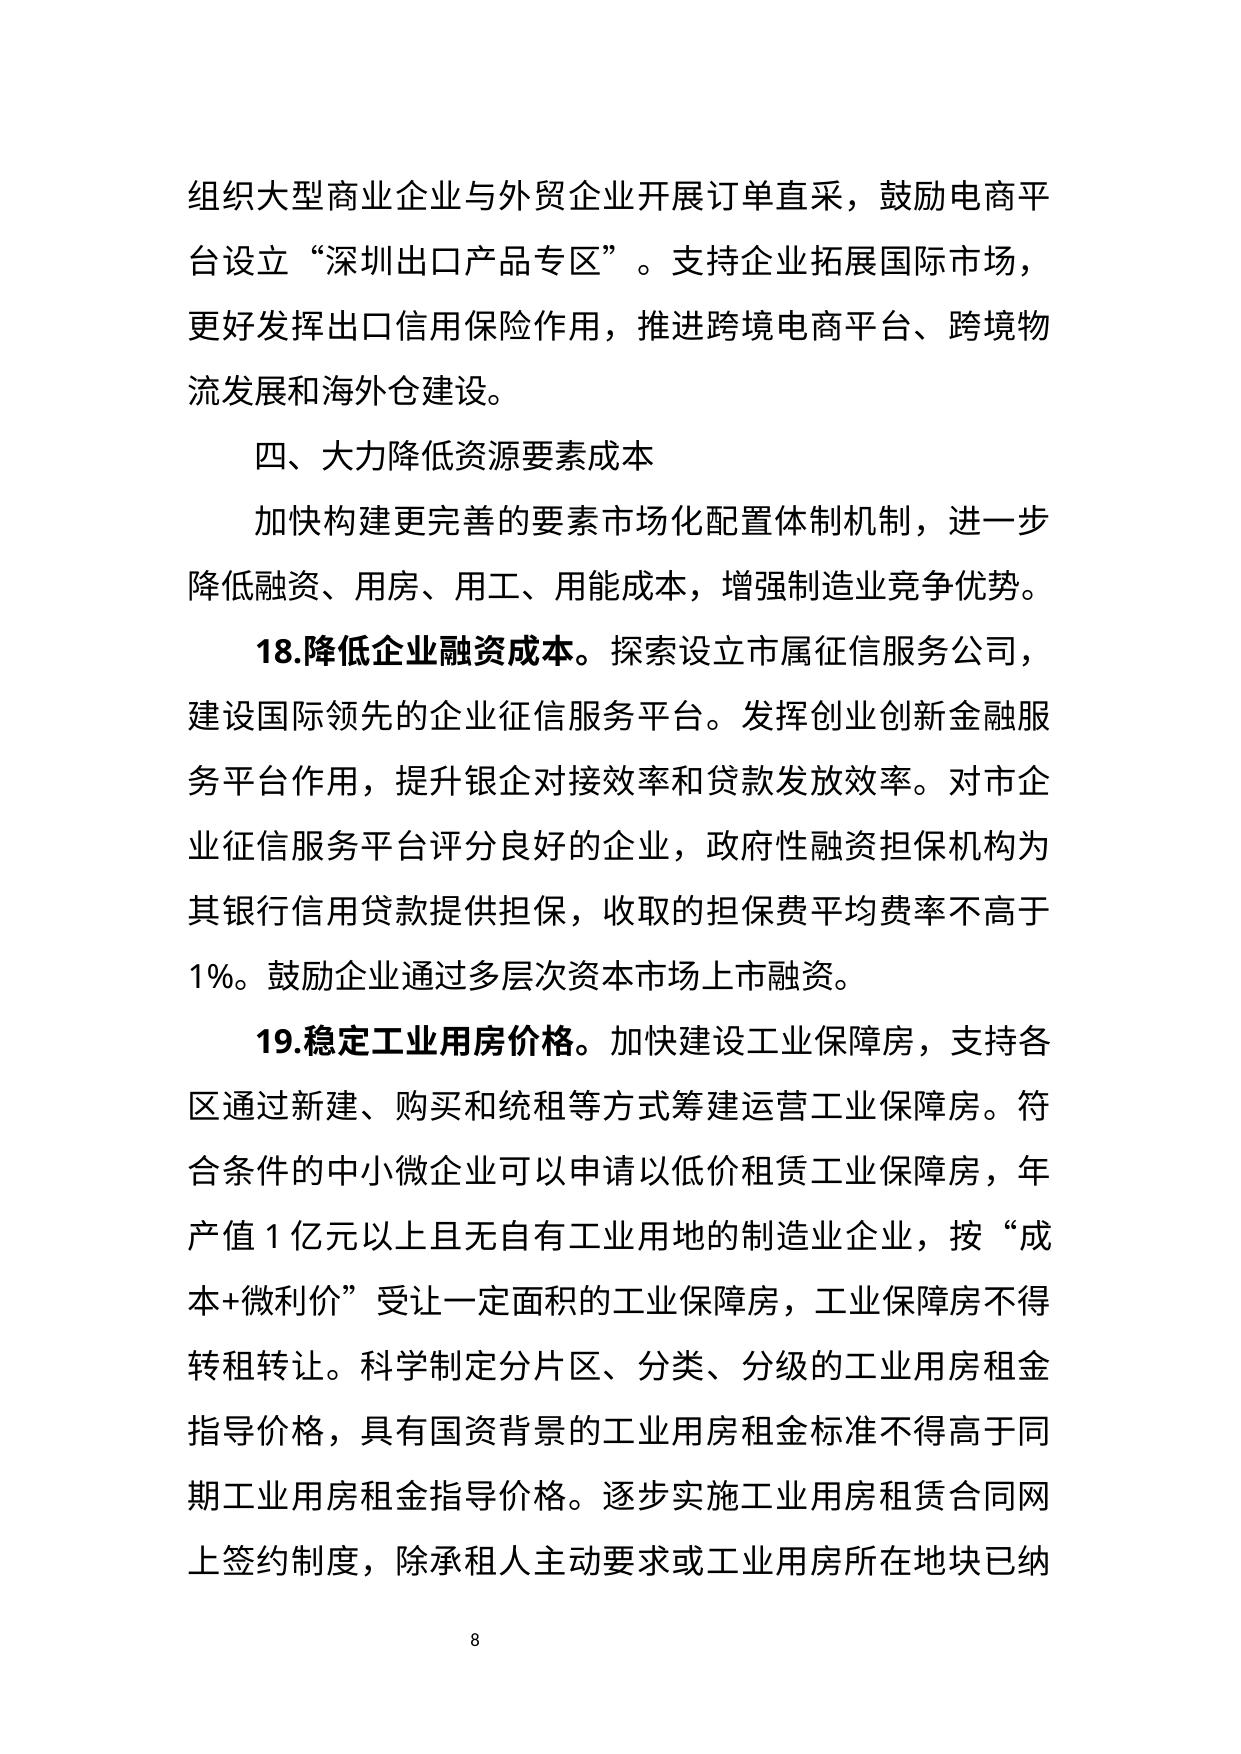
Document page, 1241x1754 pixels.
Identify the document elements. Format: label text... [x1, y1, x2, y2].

text 四、大力降低资源要素成本 [187, 422, 1053, 487]
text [187, 1007, 1053, 1592]
text 加快构建更完善的要素市场化配置体制机制，进一步降低融资、用房、用工、用能成本，增强制造业竞争优势。 [187, 487, 1053, 617]
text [187, 162, 1053, 422]
list 18.降低企业融资成本。探索设立市属征信服务公司，建设国际领先的企业征信服务平台。发挥创业创新金融服务平台作用，提升银企对接效率和贷款发放效率。对市企业征信服务平台评分良好的企业，政府性融资担保机构为其银行信用贷款提供担保，收取的担保费平均费率不高于1%。鼓励企业通过多层次资本市场上市融资。 [187, 617, 1053, 1007]
